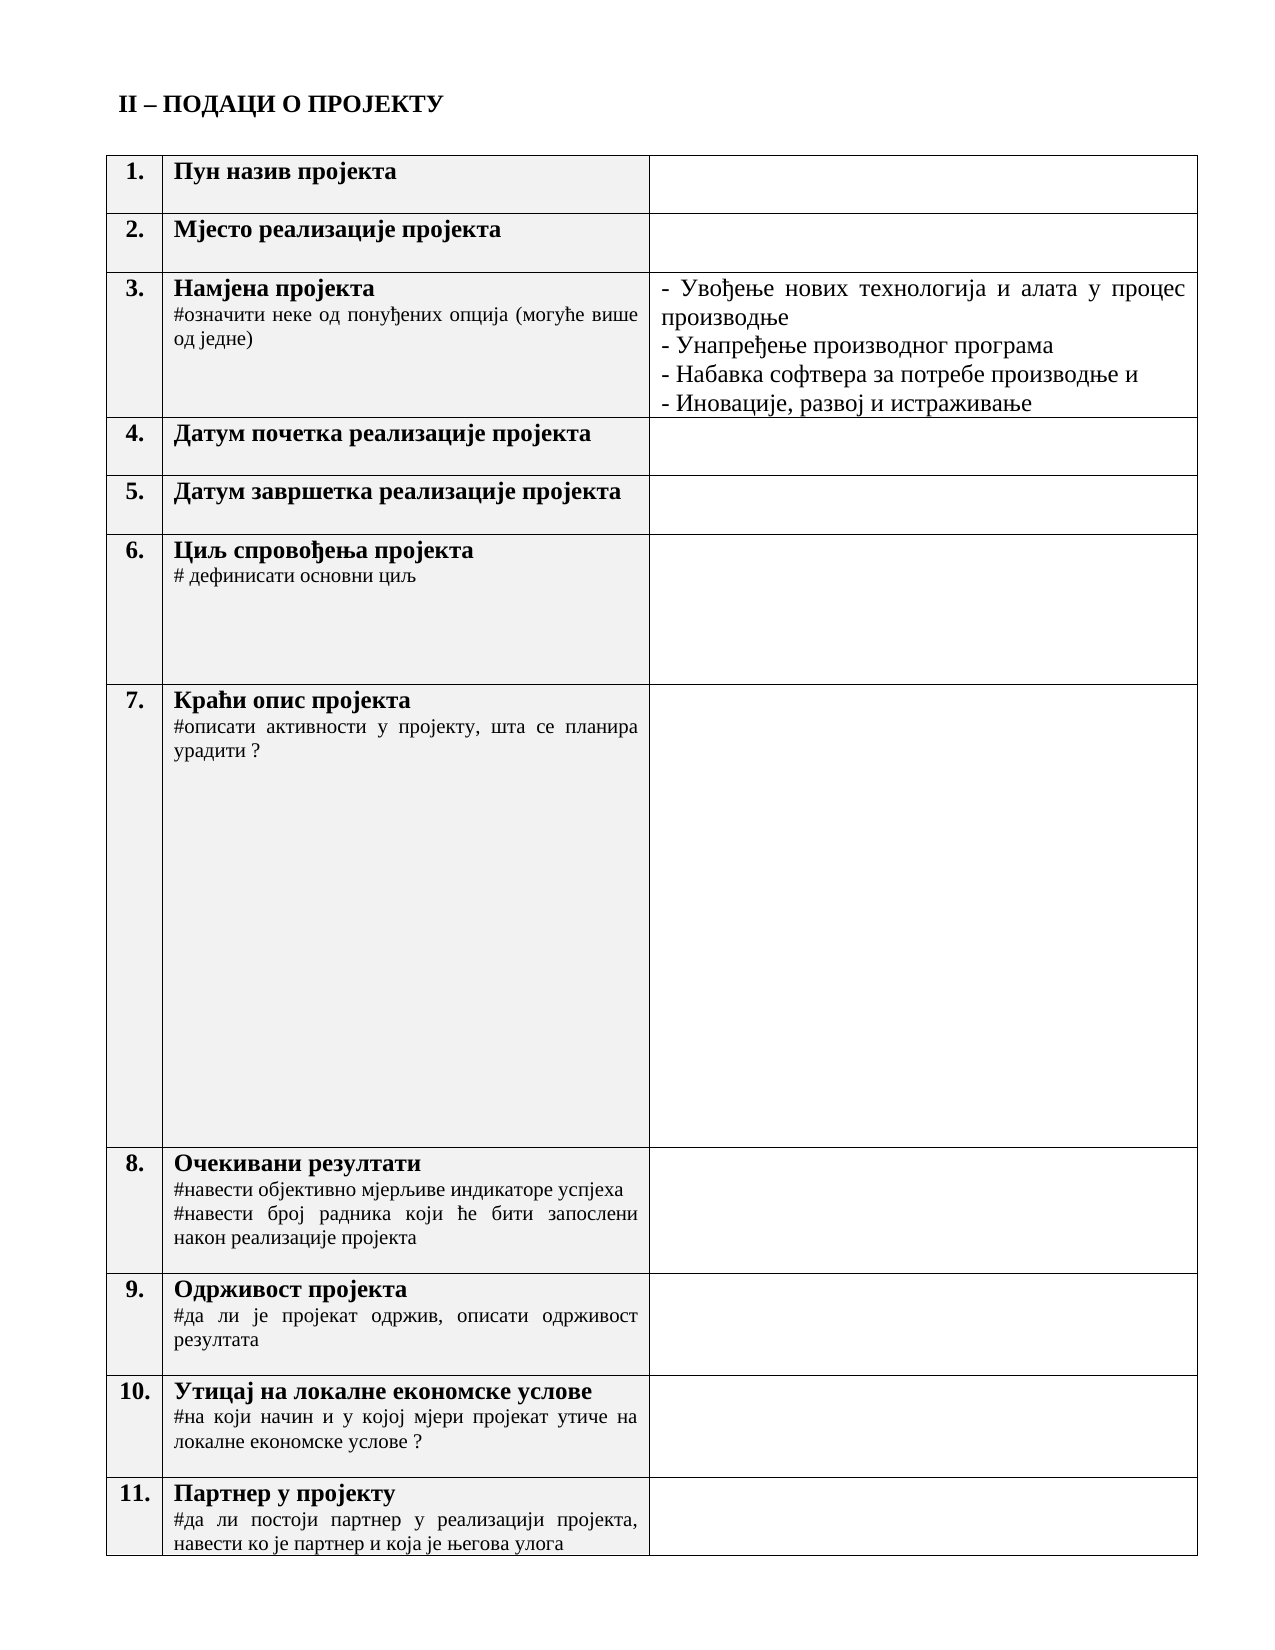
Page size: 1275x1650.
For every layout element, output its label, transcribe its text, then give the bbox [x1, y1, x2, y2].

table_cell - Увођење нових технологија и алата у процес производње - Унапређење производног програма - Набавка софтвера за потребе производње и - Иновације, развој и истраживање [650, 273, 1197, 417]
table_cell Датум завршетка реализације пројекта [163, 476, 649, 534]
table_cell 5. [107, 476, 162, 534]
table_cell Циљ спровођења пројекта # дефинисати основни циљ [163, 535, 649, 684]
table_cell Одрживост пројекта #да ли је пројекат одржив, описати одрживост резултата [163, 1274, 649, 1375]
table_header [650, 156, 1197, 213]
table_cell [650, 418, 1197, 475]
table_cell 2. [107, 214, 162, 272]
table_cell 6. [107, 535, 162, 684]
table_cell 10. [107, 1376, 162, 1477]
table_cell [650, 476, 1197, 534]
table_cell Мјесто реализације пројекта [163, 214, 649, 272]
table_cell Краћи опис пројекта #описати активности у пројекту, шта се планира урадити ? [163, 685, 649, 1147]
text II – ПОДАЦИ О ПРОЈЕКТУ [118, 89, 1186, 117]
table_cell 11. [107, 1478, 162, 1554]
table_cell Очекивани резултати #навести објективно мјерљиве индикаторе успјеха #навести број радника који ће бити запослени након реализације пројекта [163, 1148, 649, 1273]
table_cell [650, 685, 1197, 1147]
table_cell 4. [107, 418, 162, 475]
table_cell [163, 1478, 649, 1554]
table_cell 8. [107, 1148, 162, 1273]
table_header 1. [107, 156, 162, 213]
table_cell 3. [107, 273, 162, 417]
table_cell Намјена пројекта #означити неке од понуђених опција (могуће више од једне) [163, 273, 649, 417]
table_cell [650, 1478, 1197, 1554]
table_cell Утицај на локалне економске услове #на који начин и у којој мјери пројекат утиче на локалне економске услове ? [163, 1376, 649, 1477]
table_cell [650, 1148, 1197, 1273]
table_cell 7. [107, 685, 162, 1147]
table_header Пун назив пројекта [163, 156, 649, 213]
table_cell [650, 1376, 1197, 1477]
table_cell Датум почетка реализације пројекта [163, 418, 649, 475]
table_cell [650, 214, 1197, 272]
table_cell [650, 1274, 1197, 1375]
table_cell 9. [107, 1274, 162, 1375]
table_cell [650, 535, 1197, 684]
